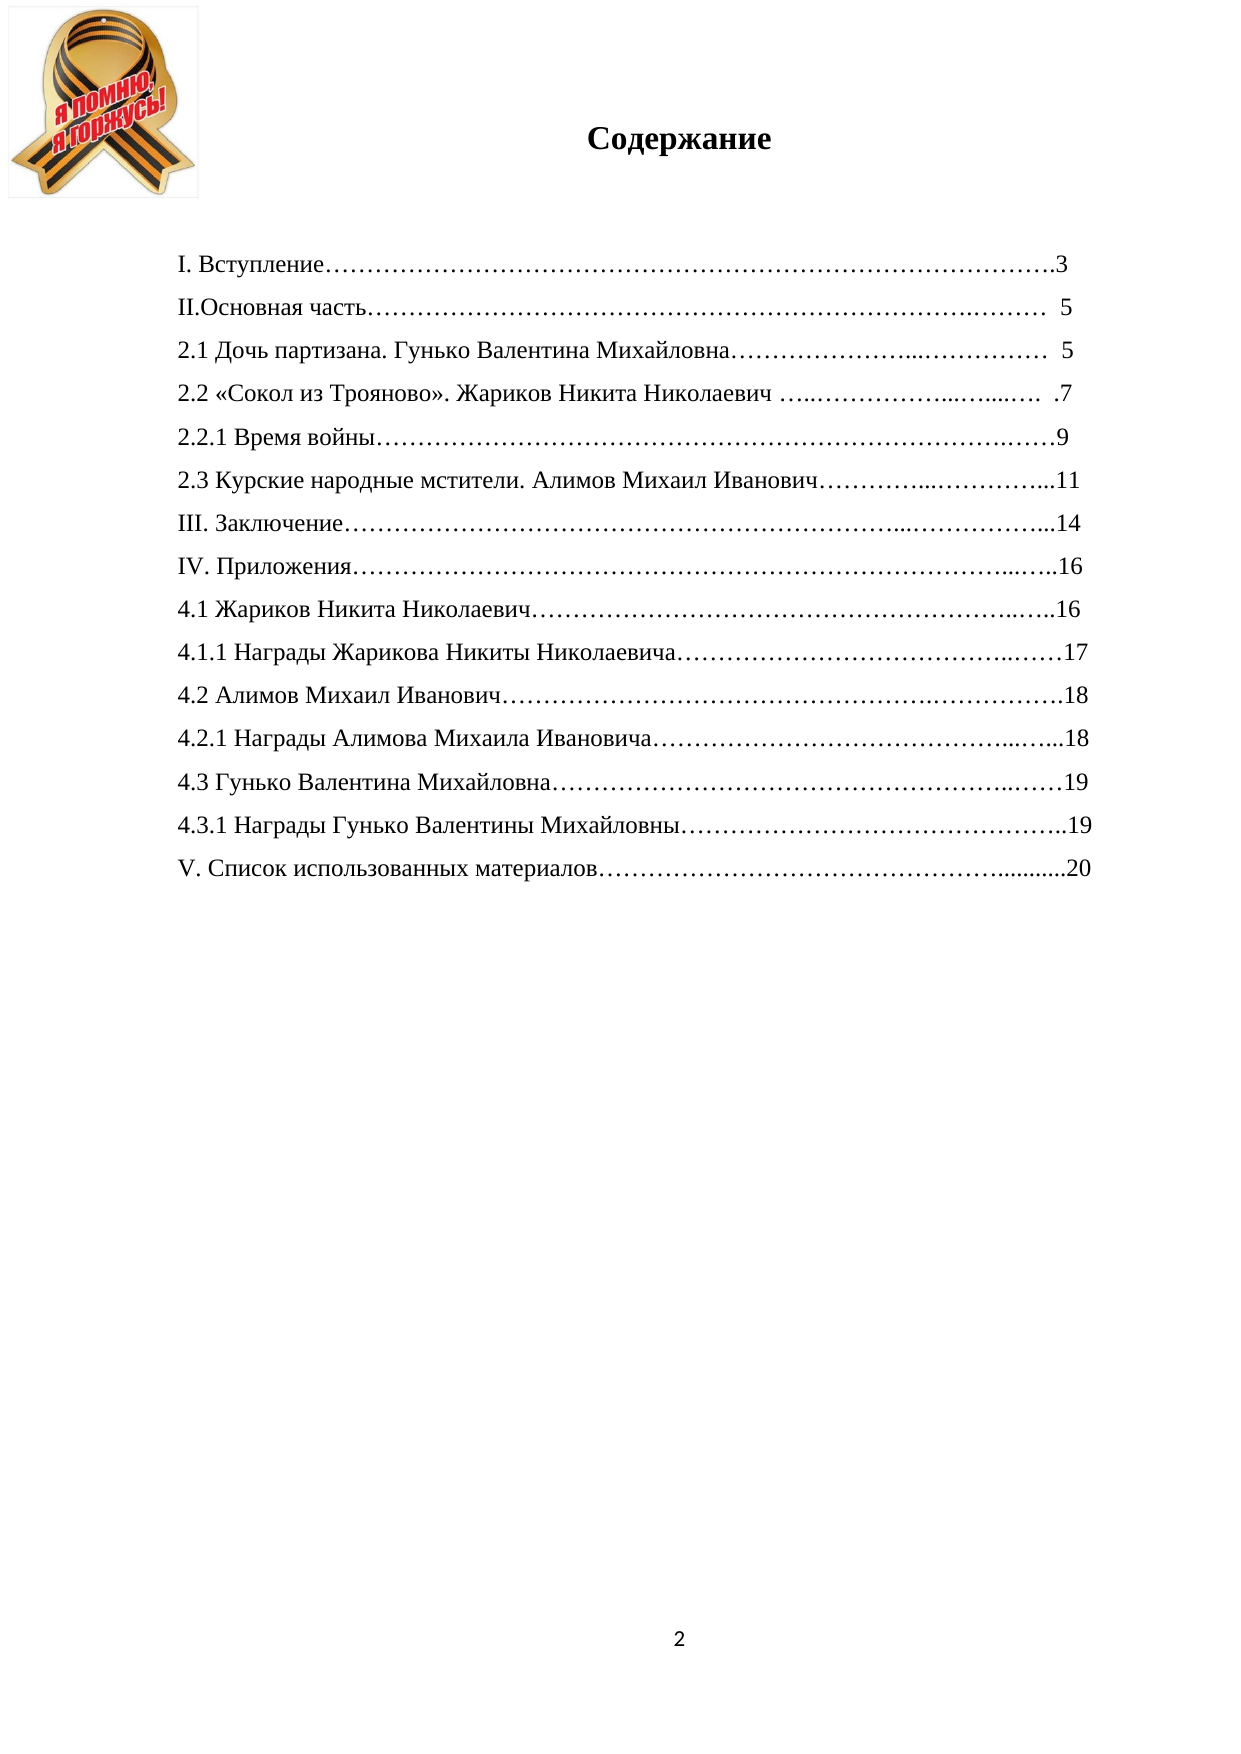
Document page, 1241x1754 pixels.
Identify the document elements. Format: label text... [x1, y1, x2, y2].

list 4.1 Жариков Никита Николаевич…………………………………………………..…..16 [177, 594, 1181, 623]
list 4.2.1 Награды Алимова Михаила Ивановича……………………………………...…...18 [177, 723, 1181, 752]
list 4.1.1 Награды Жарикова Никиты Николаевича…………………………………..……17 [177, 637, 1181, 666]
list 4.3 Гунько Валентина Михайловна………………………………………………..……19 [177, 767, 1181, 795]
list 2.2.1 Время войны………………………………………………………………….……9 [177, 422, 1181, 450]
list V. Список использованных материалов…………………………………………...........20 [177, 853, 1181, 882]
text Содержание [177, 118, 1181, 156]
list 2.2 «Сокол из Трояново». Жариков Никита Николаевич …..……………...…....…. .7 [177, 378, 1181, 407]
list 2.3 Курские народные мстители. Алимов Михаил Иванович…………...…………...11 [177, 465, 1181, 493]
list 4.3.1 Награды Гунько Валентины Михайловны………………………………………..19 [177, 810, 1181, 838]
list IV. Приложения……………………………………………………………………...…..16 [177, 551, 1181, 580]
list III. Заключение…………………………………………………………...……………...14 [177, 508, 1181, 537]
list I. Вступление…………………………………………………………………………….3 II.Основная часть……………………………………………………………….……… 5 [177, 249, 1181, 321]
list 4.2 Алимов Михаил Иванович…………………………………………….…………….18 [177, 680, 1181, 709]
picture [4, 3, 201, 201]
list 2.1 Дочь партизана. Гунько Валентина Михайловна…………………...…………… 5 [177, 335, 1181, 364]
